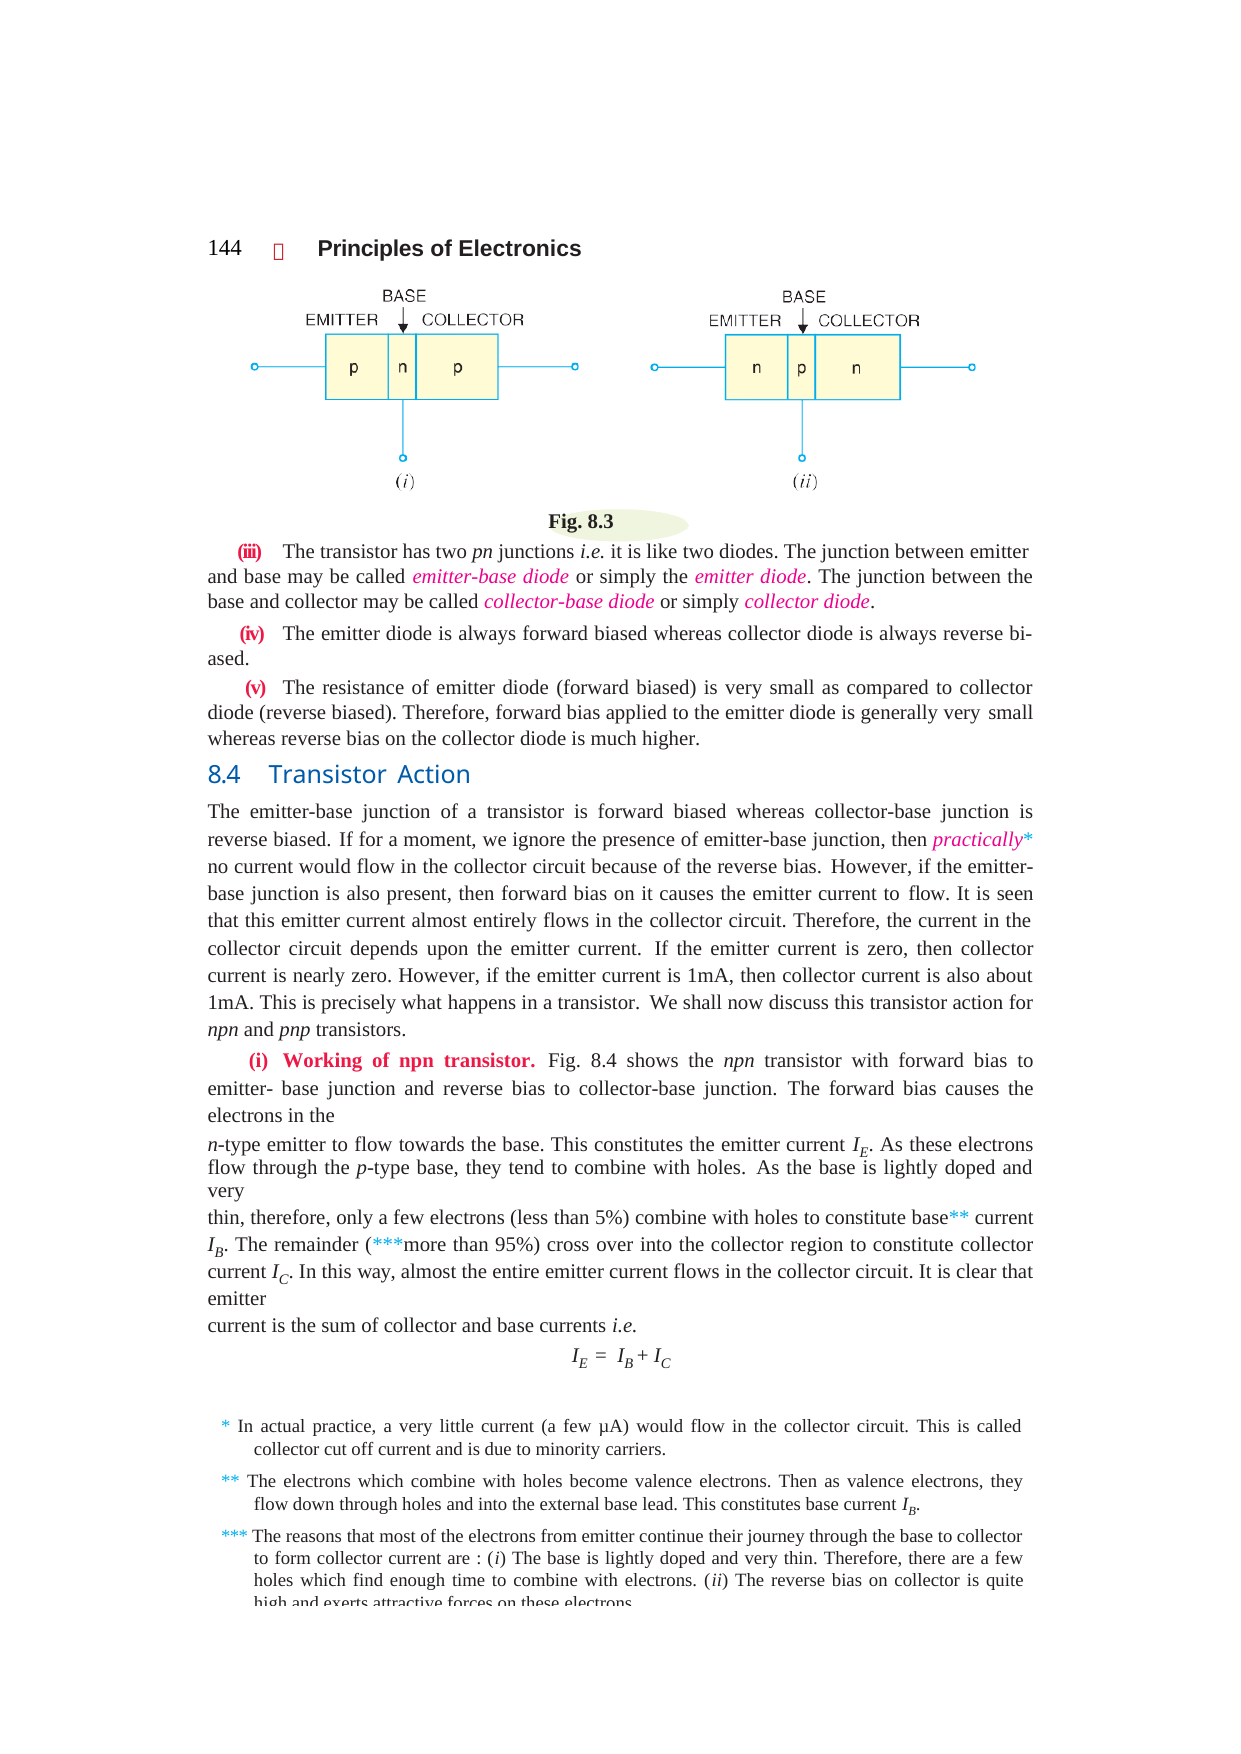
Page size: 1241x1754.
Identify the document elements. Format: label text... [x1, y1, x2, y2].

picture [231, 1475, 238, 1482]
list Working of npn transistor. Fig. 8.4 shows the npn transistor with forward bias to emitter- base junction and reverse bias to collector-base junction. The forward bias causes the electrons in the [207, 1048, 1033, 1127]
picture [650, 336, 976, 462]
picture [949, 1210, 957, 1218]
list The resistance of emitter diode (forward biased) is very small as compared to collector diode (reverse biased). Therefore, forward bias applied to the emitter diode is generally very small whereas reverse bias on the collector diode is much higher. [207, 675, 1033, 750]
picture [396, 473, 414, 491]
picture [250, 289, 579, 462]
picture [222, 1530, 229, 1537]
picture [650, 290, 976, 366]
text IE = IB + IC [175, 1343, 1067, 1372]
picture [239, 1530, 246, 1537]
text The emitter-base junction of a transistor is forward biased whereas collector-base junction is reverse biased. If for a moment, we ignore the presence of emitter-base junction, then practically* no current would flow in the collector circuit because of the reverse bias. However, if the emitter-base junction is also present, then forward bias on it causes the emitter current to flow. It is seen that this emitter current almost entirely flows in the collector circuit. Therefore, the current in the collector circuit depends upon the emitter current. If the emitter current is zero, then collector current is nearly zero. However, if the emitter current is 1mA, then collector current is also about 1mA. This is precisely what happens in a transistor. We shall now discuss this transistor action for npn and pnp transistors. [207, 799, 1034, 1041]
text current is the sum of collector and base currents i.e. [207, 1313, 1240, 1337]
list The transistor has two pn junctions i.e. it is like two diodes. The junction between emitter [237, 502, 1240, 563]
text and base may be called emitter-base diode or simply the emitter diode. The junction between the base and collector may be called collector-base diode or simply collector diode. [207, 564, 1033, 613]
list The emitter diode is always forward biased whereas collector diode is always reverse bi- ased. [207, 621, 1033, 670]
subtitle Transistor Action [207, 757, 1240, 791]
text n-type emitter to flow towards the base. This constitutes the emitter current IE. As these electrons flow through the p-type base, they tend to combine with holes. As the base is lightly doped and very [207, 1130, 1033, 1202]
picture [793, 473, 817, 491]
picture [222, 1420, 229, 1427]
text thin, therefore, only a few electrons (less than 5%) combine with holes to constitute base** current IB. The remainder (***more than 95%) cross over into the collector region to constitute collector current IC. In this way, almost the entire emitter current flows in the collector circuit. It is clear that emitter [207, 1203, 1034, 1311]
picture [222, 1475, 229, 1482]
